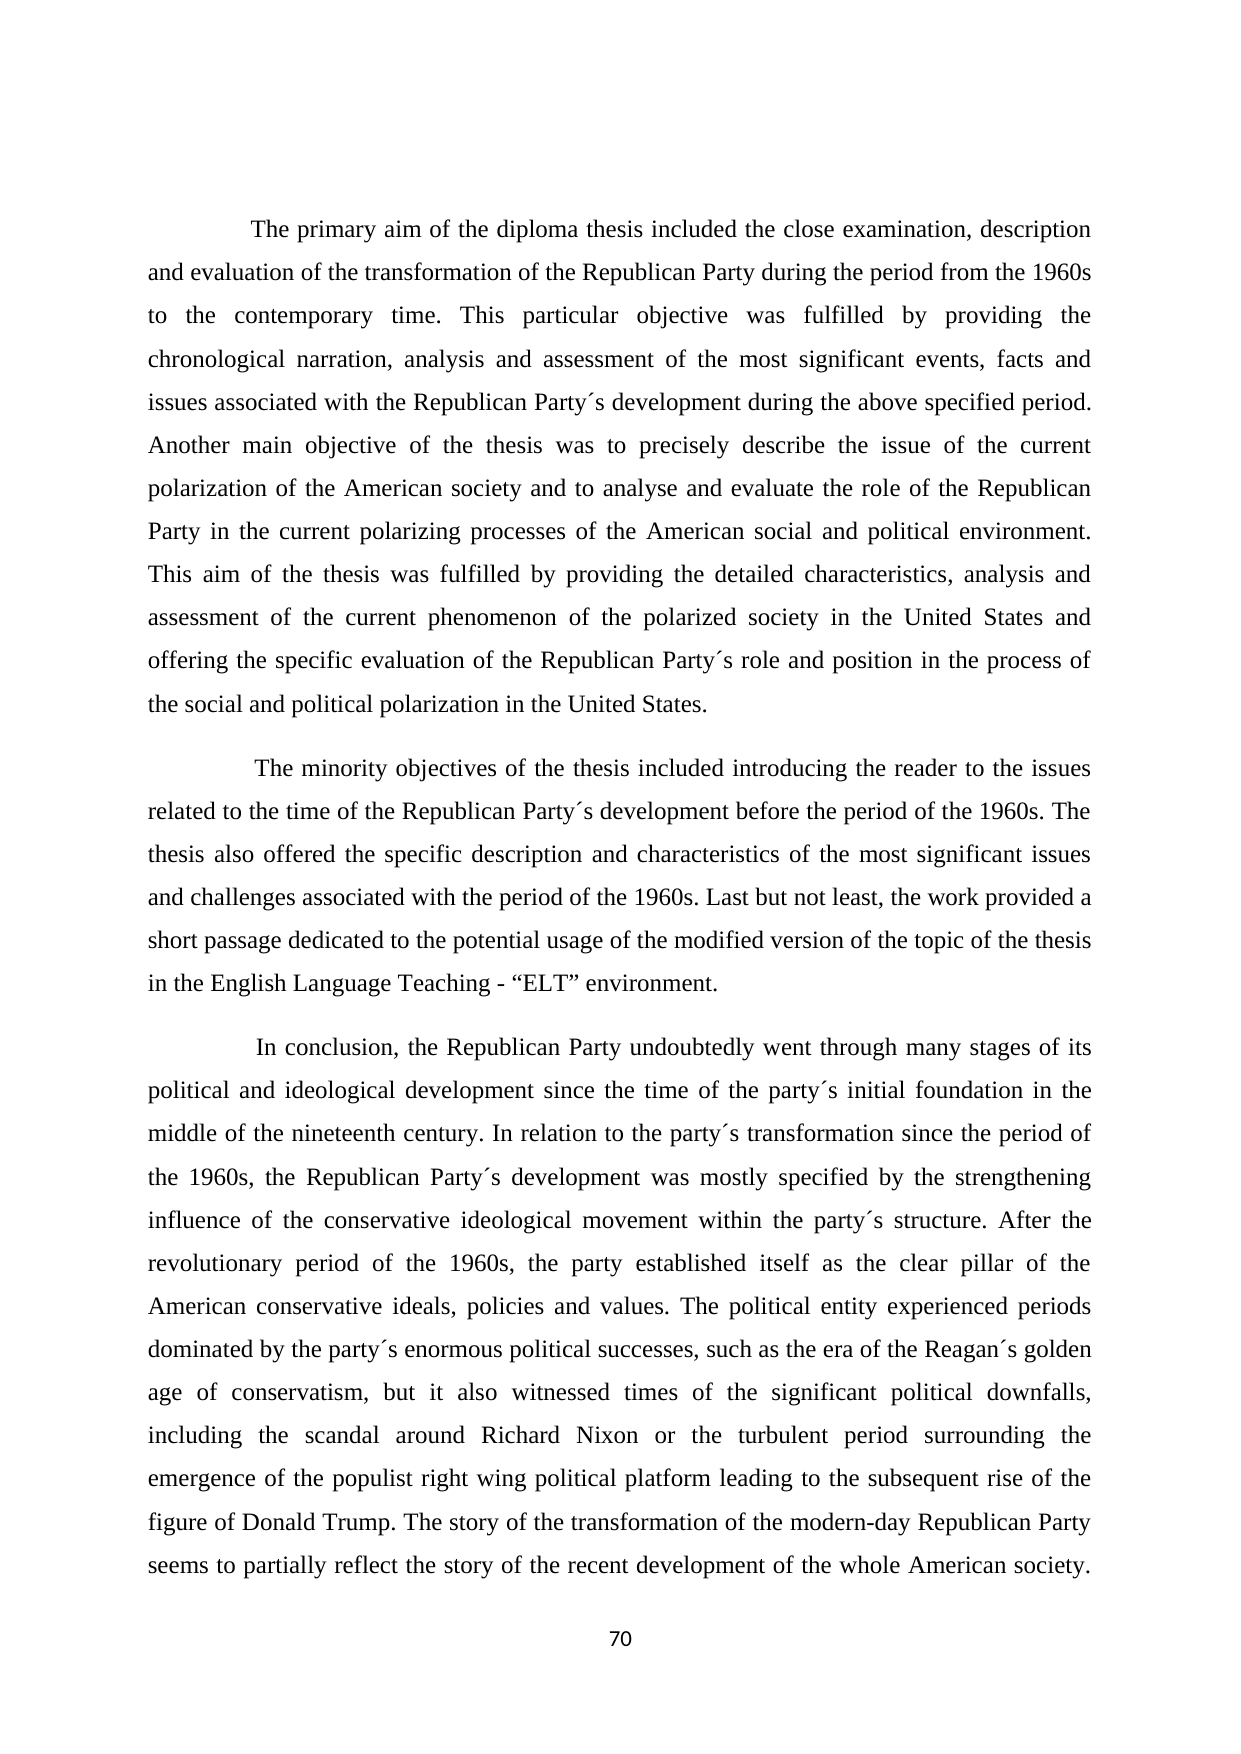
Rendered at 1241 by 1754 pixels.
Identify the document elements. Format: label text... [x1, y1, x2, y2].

text The minority objectives of the thesis included introducing the reader to the issues related to the time of the Republican Party´s development before the period of the 1960s. The thesis also offered the specific description and characteristics of the most significant issues and challenges associated with the period of the 1960s. Last but not least, the work provided a short passage dedicated to the potential usage of the modified version of the topic of the thesis in the English Language Teaching - “ELT” environment. [148, 753, 1093, 997]
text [148, 1032, 1093, 1578]
text The primary aim of the diploma thesis included the close examination, description and evaluation of the transformation of the Republican Party during the period from the 1960s to the contemporary time. This particular objective was fulfilled by providing the chronological narration, analysis and assessment of the most significant events, facts and issues associated with the Republican Party´s development during the above specified period. Another main objective of the thesis was to precisely describe the issue of the current polarization of the American society and to analyse and evaluate the role of the Republican Party in the current polarizing processes of the American social and political environment. This aim of the thesis was fulfilled by providing the detailed characteristics, analysis and assessment of the current phenomenon of the polarized society in the United States and offering the specific evaluation of the Republican Party´s role and position in the process of the social and political polarization in the United States. [148, 214, 1093, 717]
